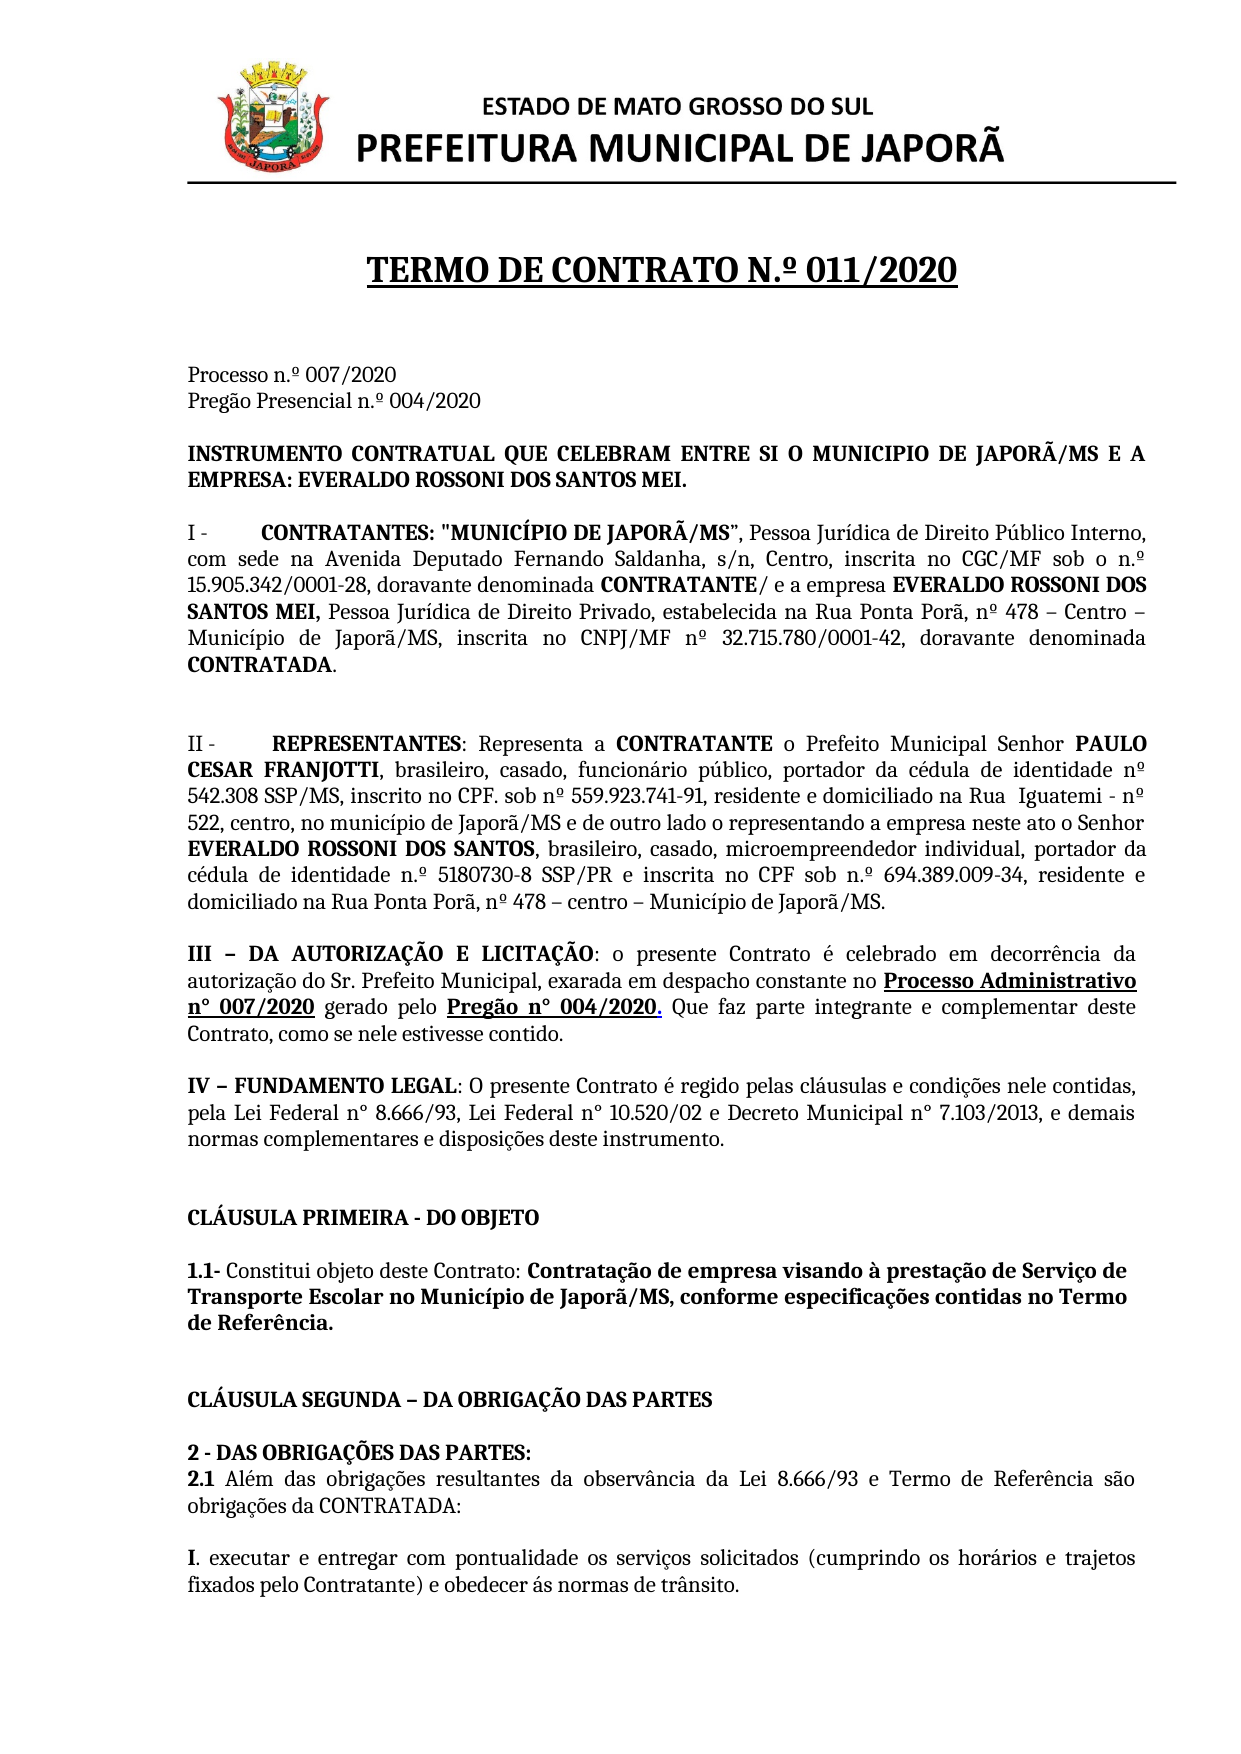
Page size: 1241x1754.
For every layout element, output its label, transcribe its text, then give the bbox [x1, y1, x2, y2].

text Pregão Presencial n.º 004/2020 [187, 388, 1147, 414]
text 2 - DAS OBRIGAÇÕES DAS PARTES: [187, 1440, 1137, 1466]
text II - REPRESENTANTES: Representa a CONTRATANTE o Prefeito Municipal Senhor PAULO CESAR FRANJOTTI, brasileiro, casado, funcionário público, portador da cédula de identidade nº 542.308 SSP/MS, inscrito no CPF. sob nº 559.923.741-91, residente e domiciliado na Rua Iguatemi - nº 522, centro, no município de Japorã/MS e de outro lado o representando a empresa neste ato o Senhor EVERALDO ROSSONI DOS SANTOS, brasileiro, casado, microempreendedor individual, portador da cédula de identidade n.º 5180730-8 SSP/PR e inscrita no CPF sob n.º 694.389.009-34, residente e domiciliado na Rua Ponta Porã, nº 478 – centro – Município de Japorã/MS. [187, 730, 1147, 915]
text CLÁUSULA PRIMEIRA - DO OBJETO [187, 1205, 1196, 1231]
picture [187, 58, 1177, 184]
list 1.1- Constitui objeto deste Contrato: Contratação de empresa visando à prestação de Serviço de Transporte Escolar no Município de Japorã/MS, conforme especificações contidas no Termo de Referência. [187, 1257, 1128, 1337]
text CLÁUSULA SEGUNDA – DA OBRIGAÇÃO DAS PARTES [187, 1387, 1196, 1413]
text I - CONTRATANTES: "MUNICÍPIO DE JAPORÃ/MS”, Pessoa Jurídica de Direito Público Interno, com sede na Avenida Deputado Fernando Saldanha, s/n, Centro, inscrita no CGC/MF sob o n.º 15.905.342/0001-28, doravante denominada CONTRATANTE/ e a empresa EVERALDO ROSSONI DOS SANTOS MEI, Pessoa Jurídica de Direito Privado, estabelecida na Rua Ponta Porã, nº 478 – Centro – Município de Japorã/MS, inscrita no CNPJ/MF nº 32.715.780/0001-42, doravante denominada CONTRATADA. [187, 519, 1147, 678]
text III – DA AUTORIZAÇÃO E LICITAÇÃO: o presente Contrato é celebrado em decorrência da autorização do Sr. Prefeito Municipal, exarada em despacho constante no Processo Administrativo n° 007/2020 gerado pelo Pregão n° 004/2020. Que faz parte integrante e complementar deste Contrato, como se nele estivesse contido. [187, 941, 1137, 1047]
text TERMO DE CONTRATO N.º 011/2020 [187, 249, 1137, 292]
text INSTRUMENTO CONTRATUAL QUE CELEBRAM ENTRE SI O MUNICIPIO DE JAPORÃ/MS E A EMPRESA: EVERALDO ROSSONI DOS SANTOS MEI. [187, 441, 1147, 493]
text I. executar e entregar com pontualidade os serviços solicitados (cumprindo os horários e trajetos fixados pelo Contratante) e obedecer ás normas de trânsito. [187, 1545, 1137, 1598]
text 2.1 Além das obrigações resultantes da observância da Lei 8.666/93 e Termo de Referência são obrigações da CONTRATADA: [187, 1466, 1137, 1519]
text IV – FUNDAMENTO LEGAL: O presente Contrato é regido pelas cláusulas e condições nele contidas, pela Lei Federal n° 8.666/93, Lei Federal n° 10.520/02 e Decreto Municipal n° 7.103/2013, e demais normas complementares e disposições deste instrumento. [187, 1073, 1137, 1152]
text Processo n.º 007/2020 [187, 361, 1147, 388]
